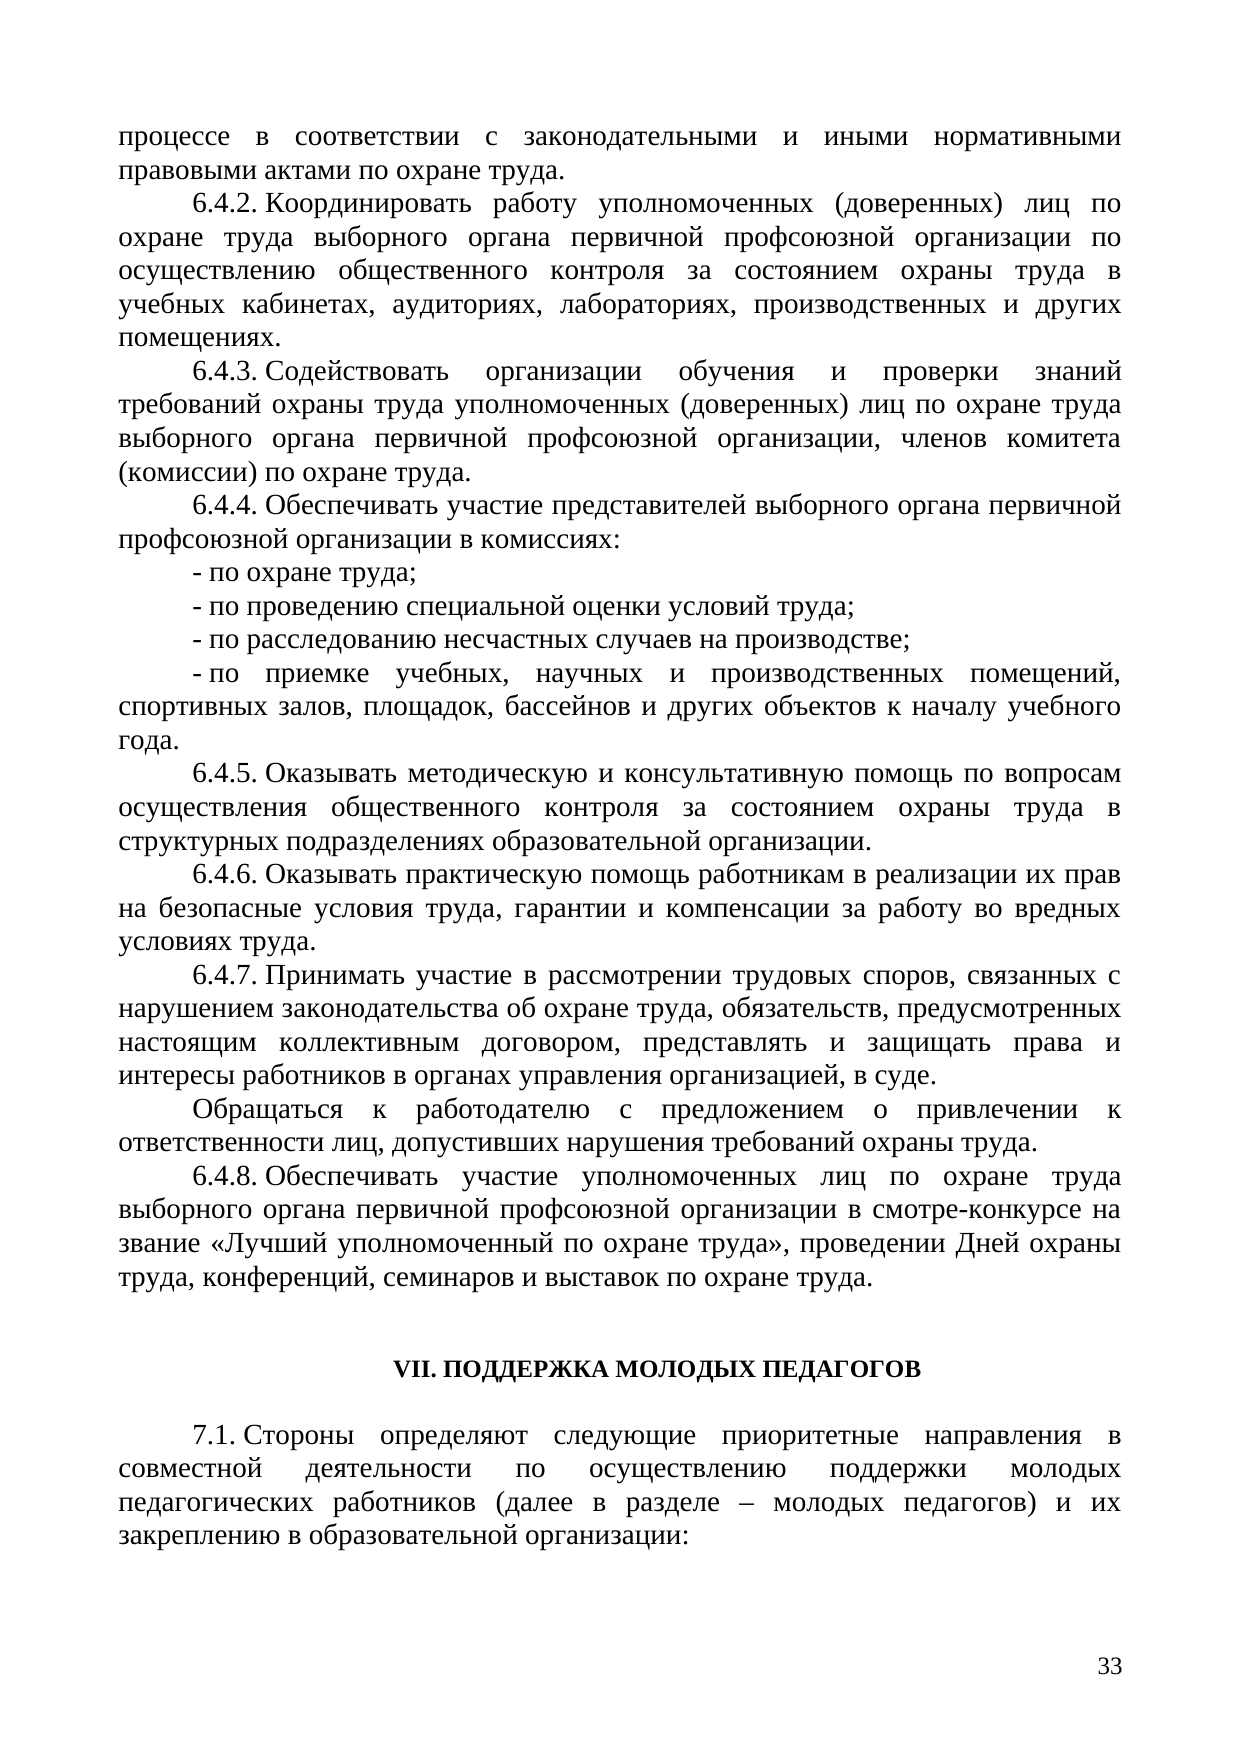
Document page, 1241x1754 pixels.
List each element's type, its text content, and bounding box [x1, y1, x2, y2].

text - по охране труда; [118, 554, 1122, 588]
text 7.1. Стороны определяют следующие приоритетные направления в совместной деятельности по осуществлению поддержки молодых педагогических работников (далее в разделе – молодых педагогов) и их закреплению в образовательной организации: [118, 1417, 1122, 1551]
text VII. ПОДДЕРЖКА МОЛОДЫХ ПЕДАГОГОВ [118, 1354, 1122, 1383]
text - по расследованию несчастных случаев на производстве; [118, 621, 1122, 655]
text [118, 118, 1122, 185]
text 6.4.4. Обеспечивать участие представителей выборного органа первичной профсоюзной организации в комиссиях: [118, 487, 1122, 554]
text - по проведению специальной оценки условий труда; [118, 588, 1122, 621]
text Обращаться к работодателю с предложением о привлечении к ответственности лиц, допустивших нарушения требований охраны труда. [118, 1091, 1122, 1158]
text 6.4.2. Координировать работу уполномоченных (доверенных) лиц по охране труда выборного органа первичной профсоюзной организации по осуществлению общественного контроля за состоянием охраны труда в учебных кабинетах, аудиториях, лабораториях, производственных и других помещениях. [118, 185, 1122, 353]
text 6.4.5. Оказывать методическую и консультативную помощь по вопросам осуществления общественного контроля за состоянием охраны труда в структурных подразделениях образовательной организации. [118, 756, 1122, 856]
text - по приемке учебных, научных и производственных помещений, спортивных залов, площадок, бассейнов и других объектов к началу учебного года. [118, 655, 1122, 756]
text 6.4.3. Содействовать организации обучения и проверки знаний требований охраны труда уполномоченных (доверенных) лиц по охране труда выборного органа первичной профсоюзной организации, членов комитета (комиссии) по охране труда. [118, 353, 1122, 487]
text 6.4.6. Оказывать практическую помощь работникам в реализации их прав на безопасные условия труда, гарантии и компенсации за работу во вредных условиях труда. [118, 856, 1122, 957]
text 6.4.7. Принимать участие в рассмотрении трудовых споров, связанных с нарушением законодательства об охране труда, обязательств, предусмотренных настоящим коллективным договором, представлять и защищать права и интересы работников в органах управления организацией, в суде. [118, 957, 1122, 1091]
text 6.4.8. Обеспечивать участие уполномоченных лиц по охране труда выборного органа первичной профсоюзной организации в смотре-конкурсе на звание «Лучший уполномоченный по охране труда», проведении Дней охраны труда, конференций, семинаров и выставок по охране труда. [118, 1158, 1122, 1292]
